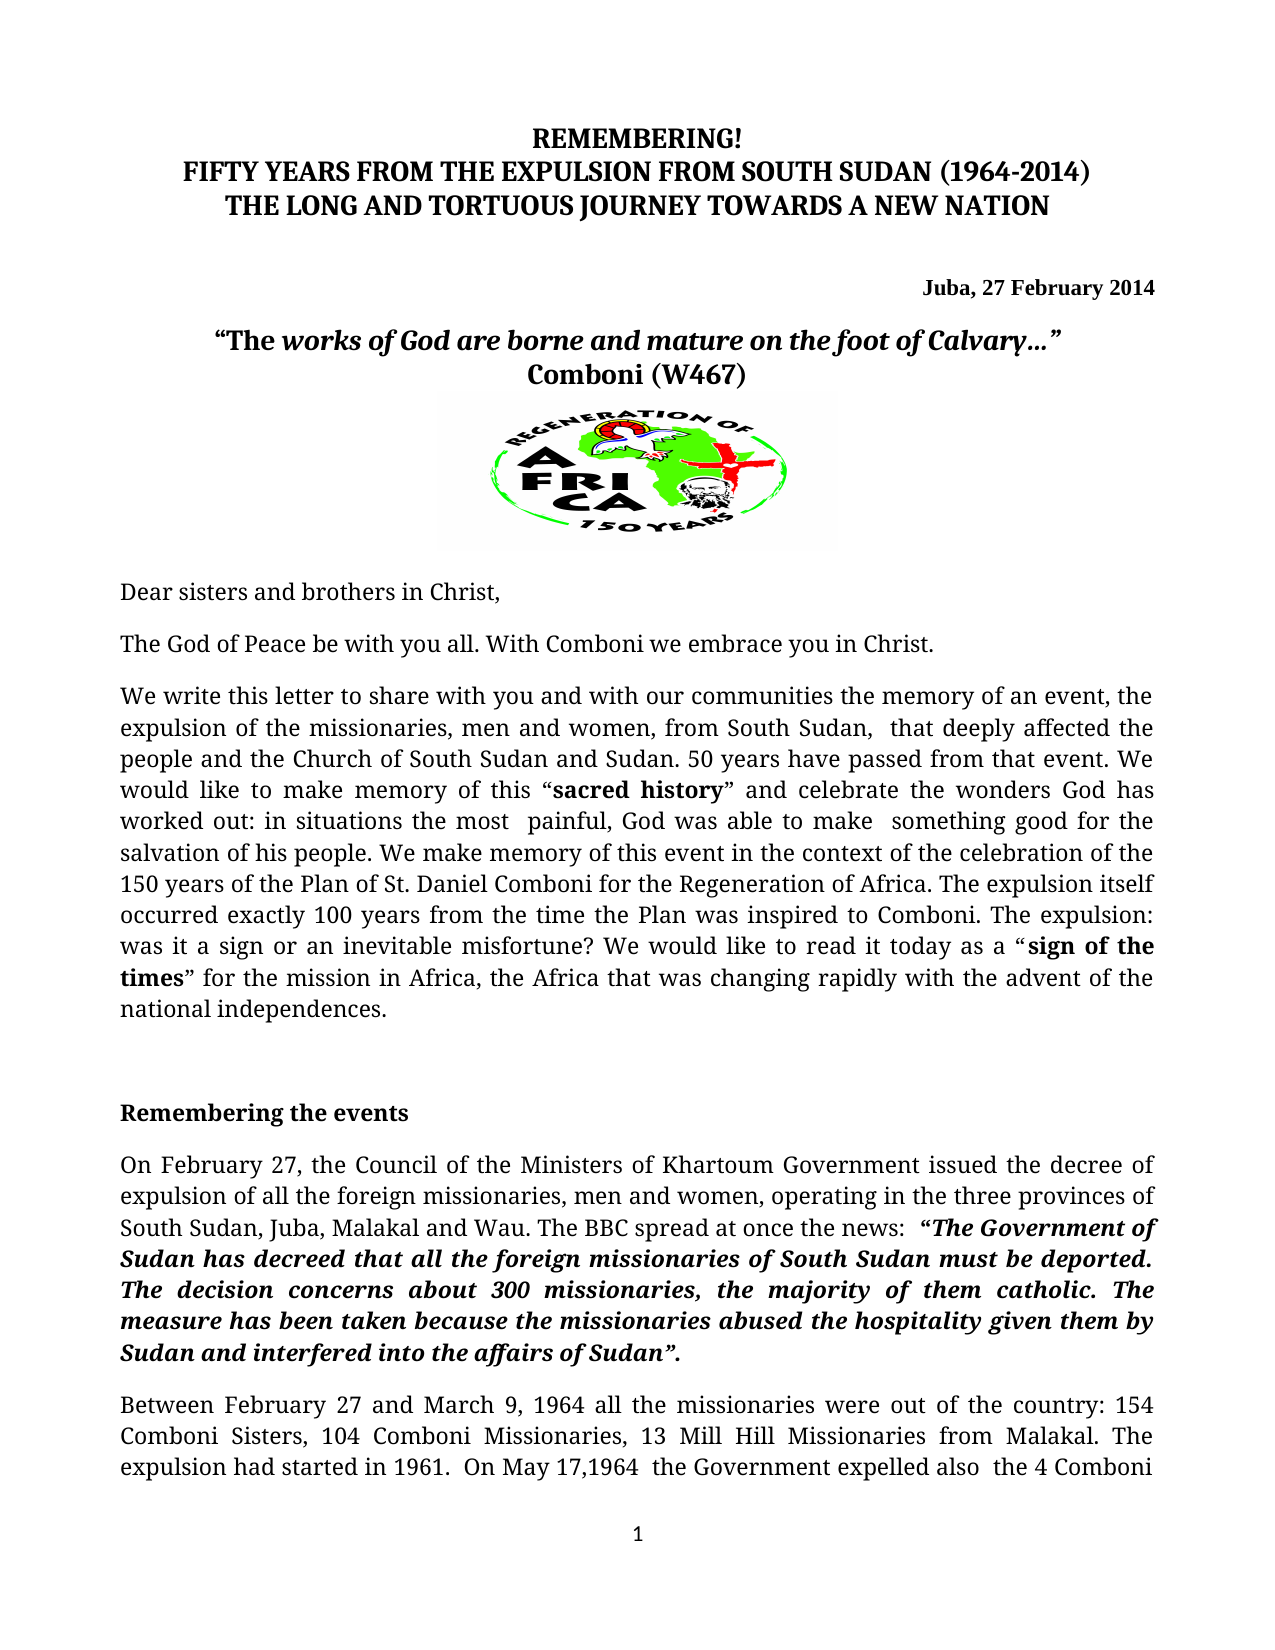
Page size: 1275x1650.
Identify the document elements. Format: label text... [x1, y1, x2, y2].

text On February 27, the Council of the Ministers of Khartoum Government issued the decree of expulsion of all the foreign missionaries, men and women, operating in the three provinces of South Sudan, Juba, Malakal and Wau. The BBC spread at once the news: “The Government of Sudan has decreed that all the foreign missionaries of South Sudan must be deported. The decision concerns about 300 missionaries, the majority of them catholic. The measure has been taken because the missionaries abused the hospitality given them by Sudan and interfered into the affairs of Sudan”. [120, 1149, 1155, 1368]
text We write this letter to share with you and with our communities the memory of an event, the expulsion of the missionaries, men and women, from South Sudan, that deeply affected the people and the Church of South Sudan and Sudan. 50 years have passed from that event. We would like to make memory of this “sacred history” and celebrate the wonders God has worked out: in situations the most painful, God was able to make something good for the salvation of his people. We make memory of this event in the context of the celebration of the 150 years of the Plan of St. Daniel Comboni for the Regeneration of Africa. The expulsion itself occurred exactly 100 years from the time the Plan was inspired to Comboni. The expulsion: was it a sign or an inevitable misfortune? We would like to read it today as a “sign of the times” for the mission in Africa, the Africa that was changing rapidly with the advent of the national independences. [120, 680, 1155, 1024]
text “The works of God are borne and mature on the foot of Calvary…” [120, 324, 1155, 358]
text Comboni (W467) [120, 358, 1155, 392]
text The God of Peace be with you all. With Comboni we embrace you in Christ. [120, 628, 1155, 659]
text Dear sisters and brothers in Christ, [120, 576, 1155, 607]
text FIFTY YEARS FROM THE EXPULSION FROM SOUTH SUDAN (1964-2014) [120, 155, 1155, 189]
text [120, 1388, 1155, 1482]
text REMEMBERING! [120, 122, 1155, 155]
text Juba, 27 February 2014 [120, 273, 1155, 300]
text Remembering the events [120, 1097, 1155, 1128]
picture [436, 391, 839, 551]
text THE LONG AND TORTUOUS JOURNEY TOWARDS A NEW NATION [120, 189, 1155, 222]
